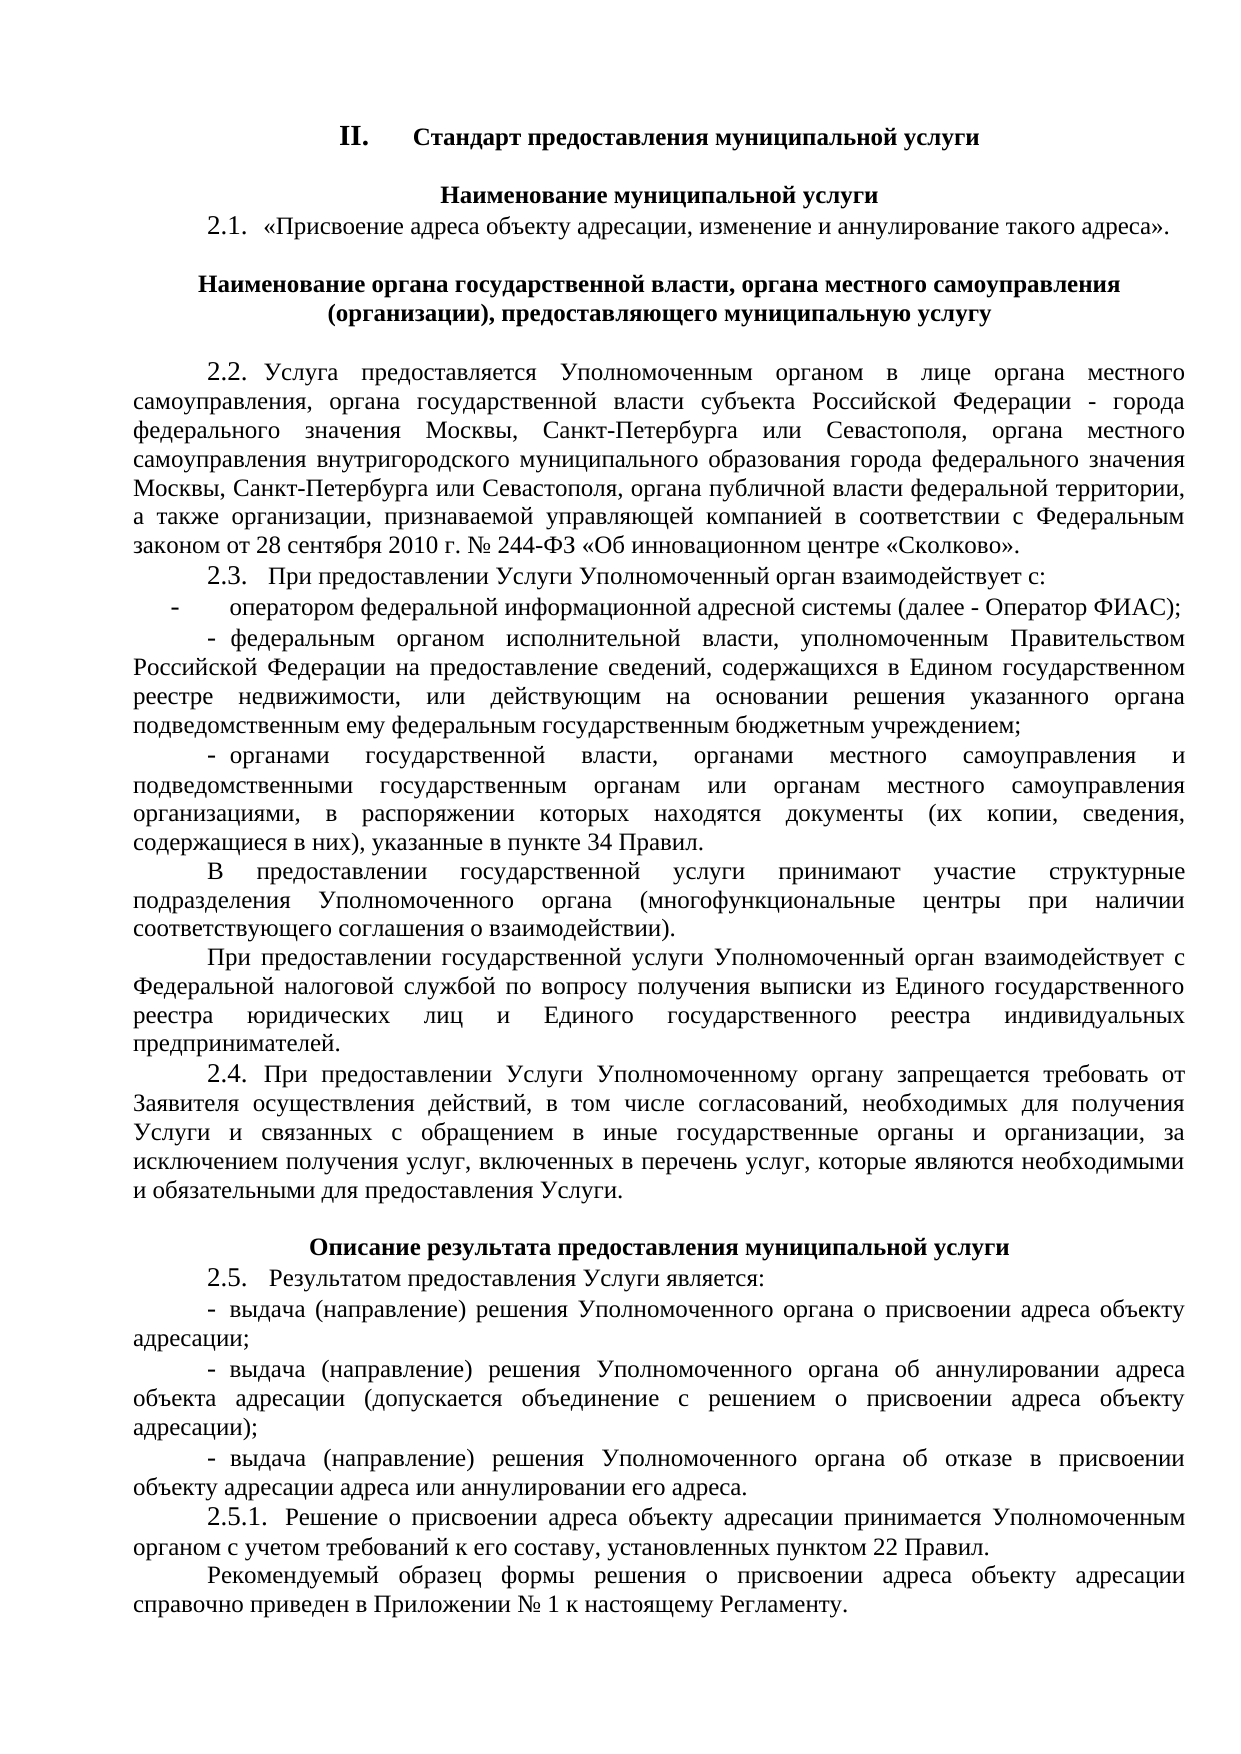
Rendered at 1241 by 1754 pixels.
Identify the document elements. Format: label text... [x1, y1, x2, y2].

text Наименование муниципальной услуги [133, 180, 1186, 209]
list выдача (направление) решения Уполномоченного органа о присвоении адреса объекту адресации; [133, 1292, 1186, 1352]
list Результатом предоставления Услуги является: [133, 1261, 1186, 1292]
list При предоставлении Услуги Уполномоченный орган взаимодействует с: [133, 559, 1186, 590]
list При предоставлении Услуги Уполномоченному органу запрещается требовать от Заявителя осуществления действий, в том числе согласований, необходимых для получения Услуги и связанных с обращением в иные государственные органы и организации, за исключением получения услуг, включенных в перечень услуг, которые являются необходимыми и обязательными для предоставления Услуги. [133, 1057, 1186, 1203]
list Услуга предоставляется Уполномоченным органом в лице органа местного самоуправления, органа государственной власти субъекта Российской Федерации - города федерального значения Москвы, Санкт-Петербурга или Севастополя, органа местного самоуправления внутригородского муниципального образования города федерального значения Москвы, Санкт-Петербурга или Севастополя, органа публичной власти федеральной территории, а также организации, признаваемой управляющей компанией в соответствии с Федеральным законом от 28 сентября 2010 г. № 244-ФЗ «Об инновационном центре «Сколково». [133, 355, 1186, 559]
text Описание результата предоставления муниципальной услуги [133, 1232, 1186, 1261]
list Стандарт предоставления муниципальной услуги [133, 118, 1186, 152]
text Наименование органа государственной власти, органа местного самоуправления (организации), предоставляющего муниципальную услугу [133, 269, 1186, 327]
list «Присвоение адреса объекту адресации, изменение и аннулирование такого адреса». [133, 209, 1186, 240]
text В предоставлении государственной услуги принимают участие структурные подразделения Уполномоченного органа (многофункциональные центры при наличии соответствующего соглашения о взаимодействии). [133, 856, 1186, 942]
list Решение о присвоении адреса объекту адресации принимается Уполномоченным органом с учетом требований к его составу, установленных пунктом 22 Правил. [133, 1501, 1186, 1560]
text Рекомендуемый образец формы решения о присвоении адреса объекту адресации справочно приведен в Приложении № 1 к настоящему Регламенту. [133, 1560, 1186, 1618]
list выдача (направление) решения Уполномоченного органа об отказе в присвоении объекту адресации адреса или аннулировании его адреса. [133, 1441, 1186, 1501]
list федеральным органом исполнительной власти, уполномоченным Правительством Российской Федерации на предоставление сведений, содержащихся в Едином государственном реестре недвижимости, или действующим на основании решения указанного органа подведомственным ему федеральным государственным бюджетным учреждением; [133, 621, 1186, 739]
list органами государственной власти, органами местного самоуправления и подведомственными государственным органам или органам местного самоуправления организациями, в распоряжении которых находятся документы (их копии, сведения, содержащиеся в них), указанные в пункте 34 Правил. [133, 739, 1186, 856]
text При предоставлении государственной услуги Уполномоченный орган взаимодействует с Федеральной налоговой службой по вопросу получения выписки из Единого государственного реестра юридических лиц и Единого государственного реестра индивидуальных предпринимателей. [133, 942, 1186, 1057]
list выдача (направление) решения Уполномоченного органа об аннулировании адреса объекта адресации (допускается объединение с решением о присвоении адреса объекту адресации); [133, 1352, 1186, 1441]
list оператором федеральной информационной адресной системы (далее - Оператор ФИАС); [133, 590, 1186, 621]
